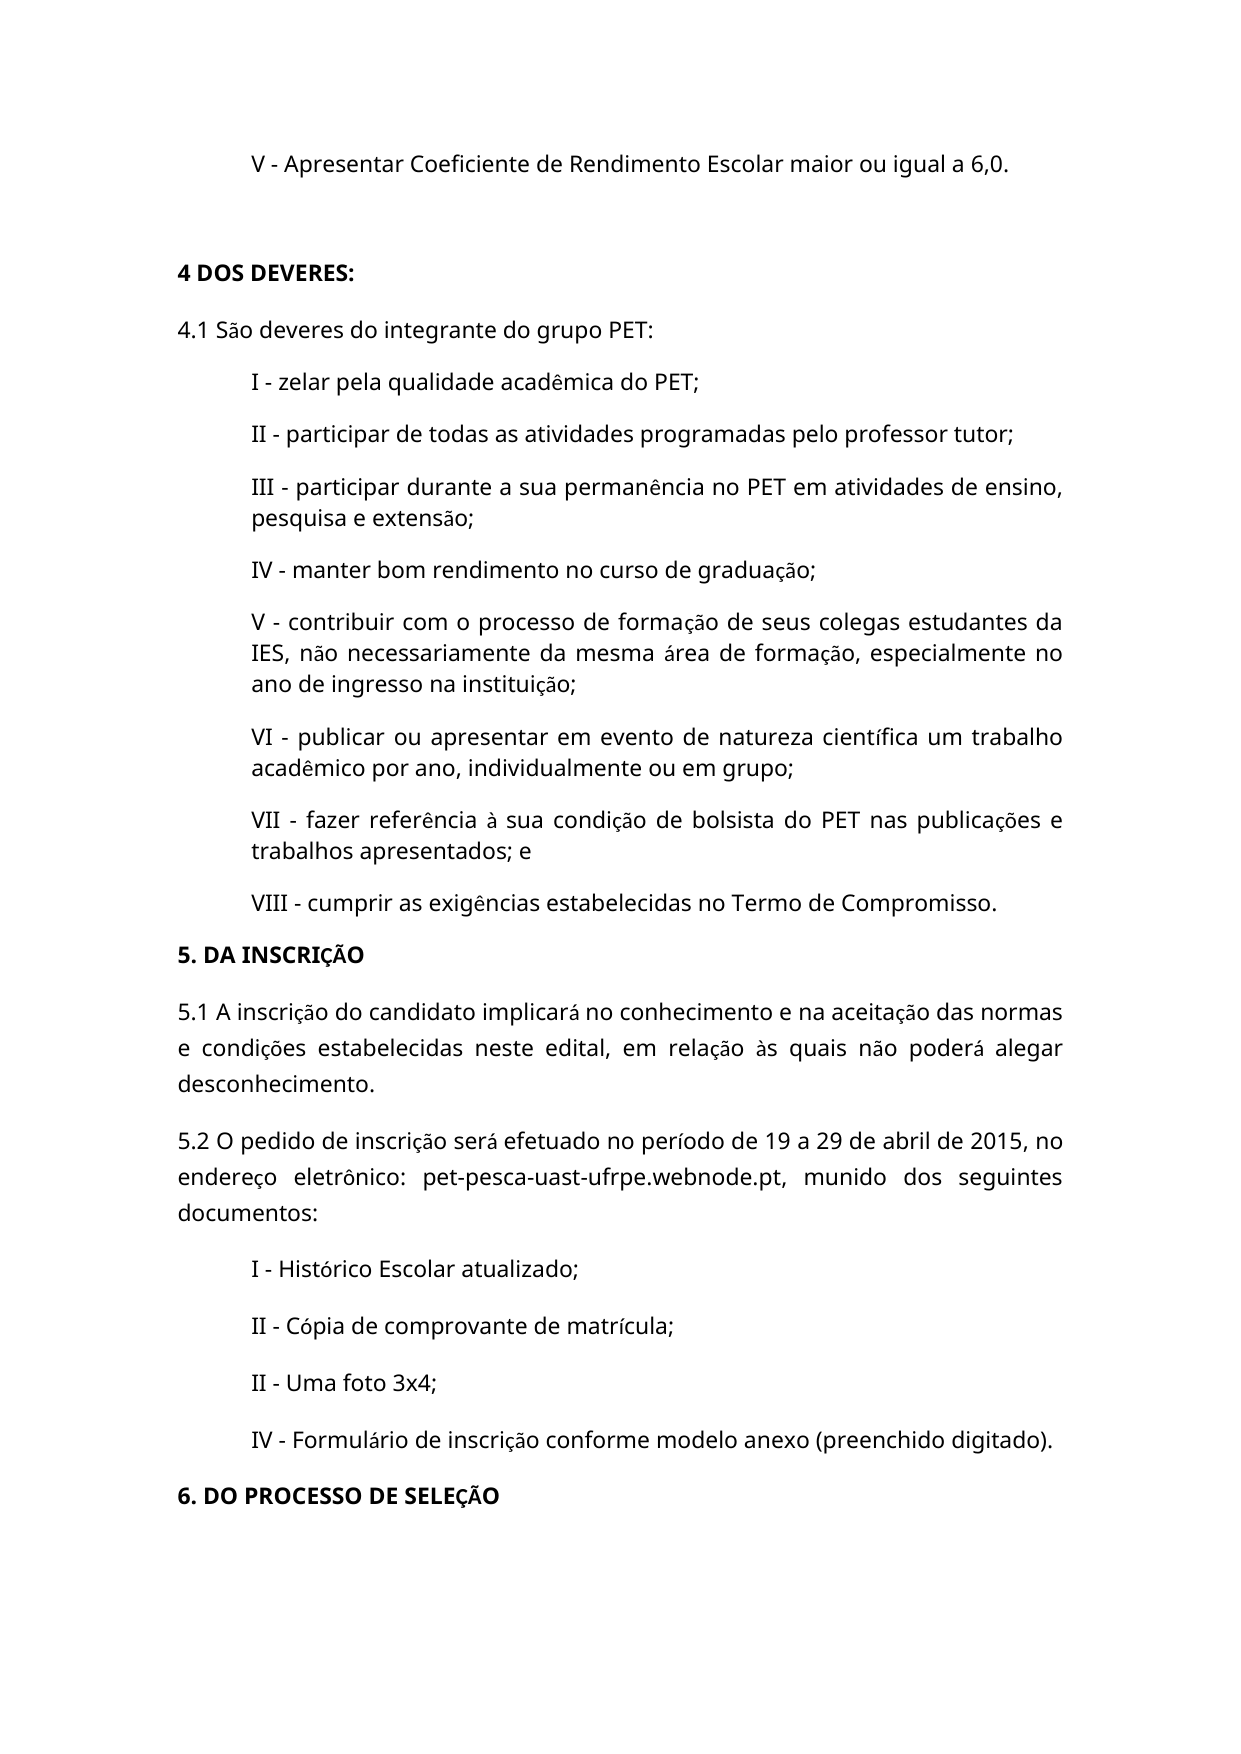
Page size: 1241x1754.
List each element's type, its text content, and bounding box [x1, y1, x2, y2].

text 5.1 A inscrição do candidato implicará no conhecimento e na aceitação das normas e condições estabelecidas neste edital, em relação às quais não poderá alegar desconhecimento. [177, 996, 1063, 1099]
text 4.1 São deveres do integrante do grupo PET: [177, 314, 1063, 345]
text III - participar durante a sua permanência no PET em atividades de ensino, pesquisa e extensão; [251, 470, 1063, 533]
text 6. DO PROCESSO DE SELEÇÃO [177, 1480, 1063, 1512]
text 5. DA INSCRIÇÃO [177, 939, 1063, 970]
text VIII - cumprir as exigências estabelecidas no Termo de Compromisso. [251, 887, 1063, 918]
text II - Uma foto 3x4; [251, 1367, 1063, 1398]
text V - Apresentar Coeficiente de Rendimento Escolar maior ou igual a 6,0. [251, 148, 1063, 179]
text II - participar de todas as atividades programadas pelo professor tutor; [251, 418, 1063, 449]
text V - contribuir com o processo de formação de seus colegas estudantes da IES, não necessariamente da mesma área de formação, especialmente no ano de ingresso na instituição; [251, 606, 1063, 699]
text VII - fazer referência à sua condição de bolsista do PET nas publicações e trabalhos apresentados; e [251, 804, 1063, 866]
text II - Cópia de comprovante de matrícula; [251, 1310, 1063, 1341]
text IV - Formulário de inscrição conforme modelo anexo (preenchido digitado). [251, 1423, 1063, 1455]
text 4 DOS DEVERES: [177, 257, 1063, 289]
text 5.2 O pedido de inscrição será efetuado no período de 19 a 29 de abril de 2015, no endereço eletrônico: pet-pesca-uast-ufrpe.webnode.pt, munido dos seguintes documentos: [177, 1124, 1063, 1228]
text VI - publicar ou apresentar em evento de natureza científica um trabalho acadêmico por ano, individualmente ou em grupo; [251, 720, 1063, 783]
text I - Histórico Escolar atualizado; [251, 1253, 1063, 1284]
text IV - manter bom rendimento no curso de graduação; [251, 554, 1063, 585]
text I - zelar pela qualidade acadêmica do PET; [251, 366, 1063, 397]
